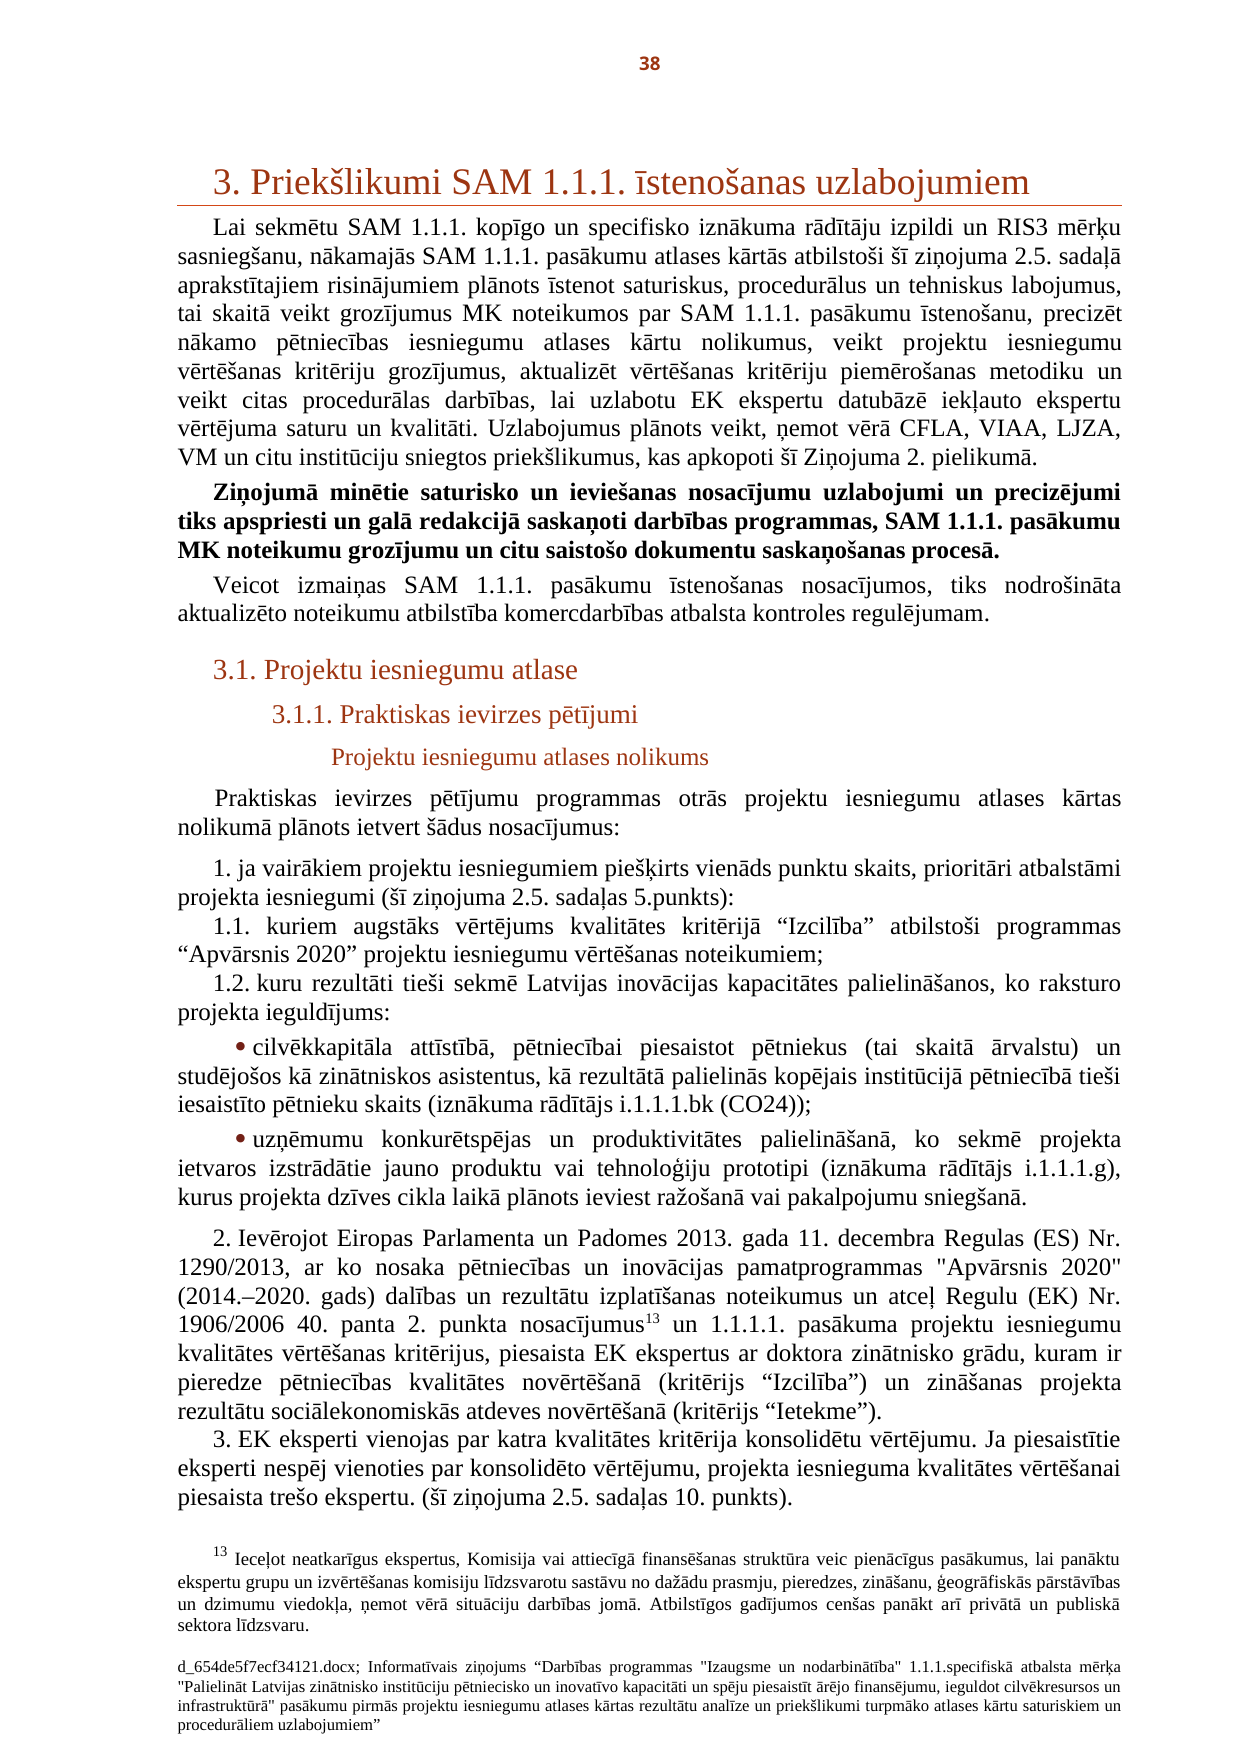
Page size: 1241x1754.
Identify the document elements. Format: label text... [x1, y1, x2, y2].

text cilvēkkapitāla attīstībā, pētniecībai piesaistot pētniekus (tai skaitā ārvalstu) un studējošos kā zinātniskos asistentus, kā rezultātā palielinās kopējais institūcijā pētniecībā tieši iesaistīto pētnieku skaits (iznākuma rādītājs i.1.1.1.bk (CO24)); [177, 1032, 1122, 1118]
subtitle 3.1.1. Praktiskas ievirzes pētījumi [236, 698, 1122, 729]
list 1. ja vairākiem projektu iesniegumiem piešķirts vienāds punktu skaits, prioritāri atbalstāmi projekta iesniegumi (šī ziņojuma 2.5. sadaļas 5.punkts): [177, 853, 1122, 911]
subtitle 3.1. Projektu iesniegumu atlase [177, 652, 1122, 686]
text Praktiskas ievirzes pētījumu programmas otrās projektu iesniegumu atlases kārtas nolikumā plānots ietvert šādus nosacījumus: [177, 783, 1122, 841]
text Ziņojumā minētie saturisko un ieviešanas nosacījumu uzlabojumi un precizējumi tiks apspriesti un galā redakcijā saskaņoti darbības programmas, SAM 1.1.1. pasākumu MK noteikumu grozījumu un citu saistošo dokumentu saskaņošanas procesā. [177, 477, 1122, 563]
list 1.1. kuriem augstāks vērtējums kvalitātes kritērijā “Izcilība” atbilstoši programmas “Apvārsnis 2020” projektu iesniegumu vērtēšanas noteikumiem; [177, 911, 1122, 968]
subtitle Projektu iesniegumu atlases nolikums [295, 742, 1122, 771]
list 3. EK eksperti vienojas par katra kvalitātes kritērija konsolidētu vērtējumu. Ja piesaistītie eksperti nespēj vienoties par konsolidēto vērtējumu, projekta iesnieguma kvalitātes vērtēšanai piesaista trešo ekspertu. (šī ziņojuma 2.5. sadaļas 10. punkts). [177, 1424, 1122, 1511]
text uzņēmumu konkurētspējas un produktivitātes palielināšanā, ko sekmē projekta ietvaros izstrādātie jauno produktu vai tehnoloģiju prototipi (iznākuma rādītājs i.1.1.1.g), kurus projekta dzīves cikla laikā plānots ieviest ražošanā vai pakalpojumu sniegšanā. [177, 1124, 1122, 1211]
list 2. Ievērojot Eiropas Parlamenta un Padomes 2013. gada 11. decembra Regulas (ES) Nr. 1290/2013, ar ko nosaka pētniecības un inovācijas pamatprogrammas "Apvārsnis 2020" (2014.–2020. gads) dalības un rezultātu izplatīšanas noteikumus un atceļ Regulu (EK) Nr. 1906/2006 40. panta 2. punkta nosacījumus un 1.1.1.1. pasākuma projektu iesniegumu kvalitātes vērtēšanas kritērijus, piesaista EK ekspertus ar doktora zinātnisko grādu, kuram ir pieredze pētniecības kvalitātes novērtēšanā (kritērijs “Izcilība”) un zināšanas projekta rezultātu sociālekonomiskās atdeves novērtēšanā (kritērijs “Ietekme”). [177, 1223, 1122, 1424]
text Veicot izmaiņas SAM 1.1.1. pasākumu īstenošanas nosacījumos, tiks nodrošināta aktualizēto noteikumu atbilstība komercdarbības atbalsta kontroles regulējumam. [177, 570, 1122, 627]
text Lai sekmētu SAM 1.1.1. kopīgo un specifisko iznākuma rādītāju izpildi un RIS3 mērķu sasniegšanu, nākamajās SAM 1.1.1. pasākumu atlases kārtās atbilstoši šī ziņojuma 2.5. sadaļā aprakstītajiem risinājumiem plānots īstenot saturiskus, procedurālus un tehniskus labojumus, tai skaitā veikt grozījumus MK noteikumos par SAM 1.1.1. pasākumu īstenošanu, precizēt nākamo pētniecības iesniegumu atlases kārtu nolikumus, veikt projektu iesniegumu vērtēšanas kritēriju grozījumus, aktualizēt vērtēšanas kritēriju piemērošanas metodiku un veikt citas procedurālas darbības, lai uzlabotu EK ekspertu datubāzē iekļauto ekspertu vērtējuma saturu un kvalitāti. Uzlabojumus plānots veikt, ņemot vērā CFLA, VIAA, LJZA, VM un citu institūciju sniegtos priekšlikumus, kas apkopoti šī Ziņojuma 2. pielikumā. [177, 212, 1122, 471]
list 1.2. kuru rezultāti tieši sekmē Latvijas inovācijas kapacitātes palielināšanos, ko raksturo projekta ieguldījums: [177, 968, 1122, 1026]
subtitle 3. Priekšlikumi SAM 1.1.1. īstenošanas uzlabojumiem [177, 160, 1122, 205]
